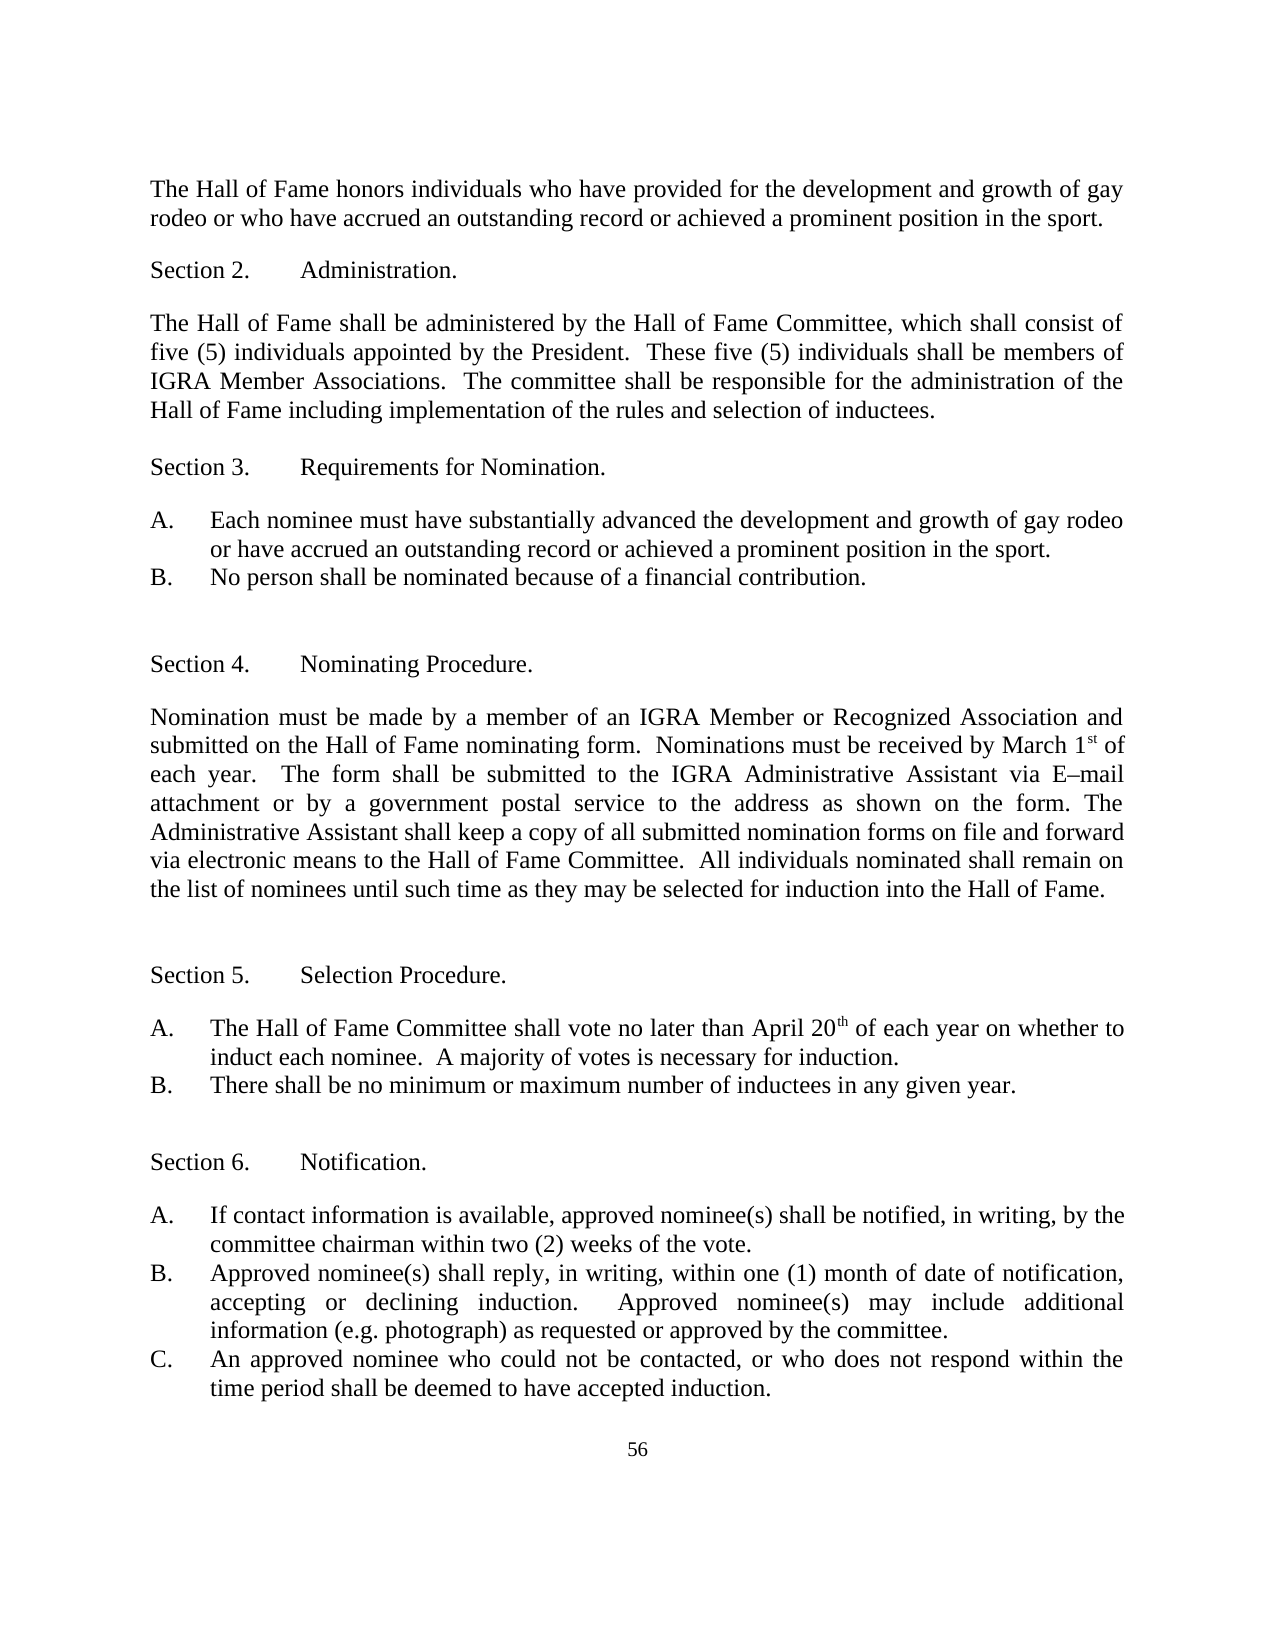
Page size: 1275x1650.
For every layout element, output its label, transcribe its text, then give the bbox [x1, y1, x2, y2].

text Section 6. Notification. [150, 1147, 1125, 1176]
text The Hall of Fame honors individuals who have provided for the development and growth of gay rodeo or who have accrued an outstanding record or achieved a prominent position in the sport. [150, 174, 1125, 232]
list No person shall be nominated because of a financial contribution. [150, 562, 1125, 591]
text Section 2. Administration. [150, 256, 1125, 284]
list Approved nominee(s) shall reply, in writing, within one (1) month of date of notification, accepting or declining induction. Approved nominee(s) may include additional information (e.g. photograph) as requested or approved by the committee. [150, 1258, 1125, 1344]
list An approved nominee who could not be contacted, or who does not respond within the time period shall be deemed to have accepted induction. [150, 1344, 1125, 1402]
text Nomination must be made by a member of an IGRA Member or Recognized Association and submitted on the Hall of Fame nominating form. Nominations must be received by March 1st of each year. The form shall be submitted to the IGRA Administrative Assistant via E–mail attachment or by a government postal service to the address as shown on the form. The Administrative Assistant shall keep a copy of all submitted nomination forms on file and forward via electronic means to the Hall of Fame Committee. All individuals nominated shall remain on the list of nominees until such time as they may be selected for induction into the Hall of Fame. [150, 702, 1125, 903]
list There shall be no minimum or maximum number of inductees in any given year. [150, 1071, 1125, 1099]
list If contact information is available, approved nominee(s) shall be notified, in writing, by the committee chairman within two (2) weeks of the vote. [150, 1200, 1125, 1258]
text Section 4. Nominating Procedure. [150, 649, 1125, 677]
text The Hall of Fame shall be administered by the Hall of Fame Committee, which shall consist of five (5) individuals appointed by the President. These five (5) individuals shall be members of IGRA Member Associations. The committee shall be responsible for the administration of the Hall of Fame including implementation of the rules and selection of inductees. [150, 308, 1125, 423]
text Section 5. Selection Procedure. [150, 960, 1125, 989]
list The Hall of Fame Committee shall vote no later than April 20th of each year on whether to induct each nominee. A majority of votes is necessary for induction. [150, 1013, 1125, 1071]
list Each nominee must have substantially advanced the development and growth of gay rodeo or have accrued an outstanding record or achieved a prominent position in the sport. [150, 505, 1125, 562]
text Section 3. Requirements for Nomination. [150, 452, 1125, 481]
